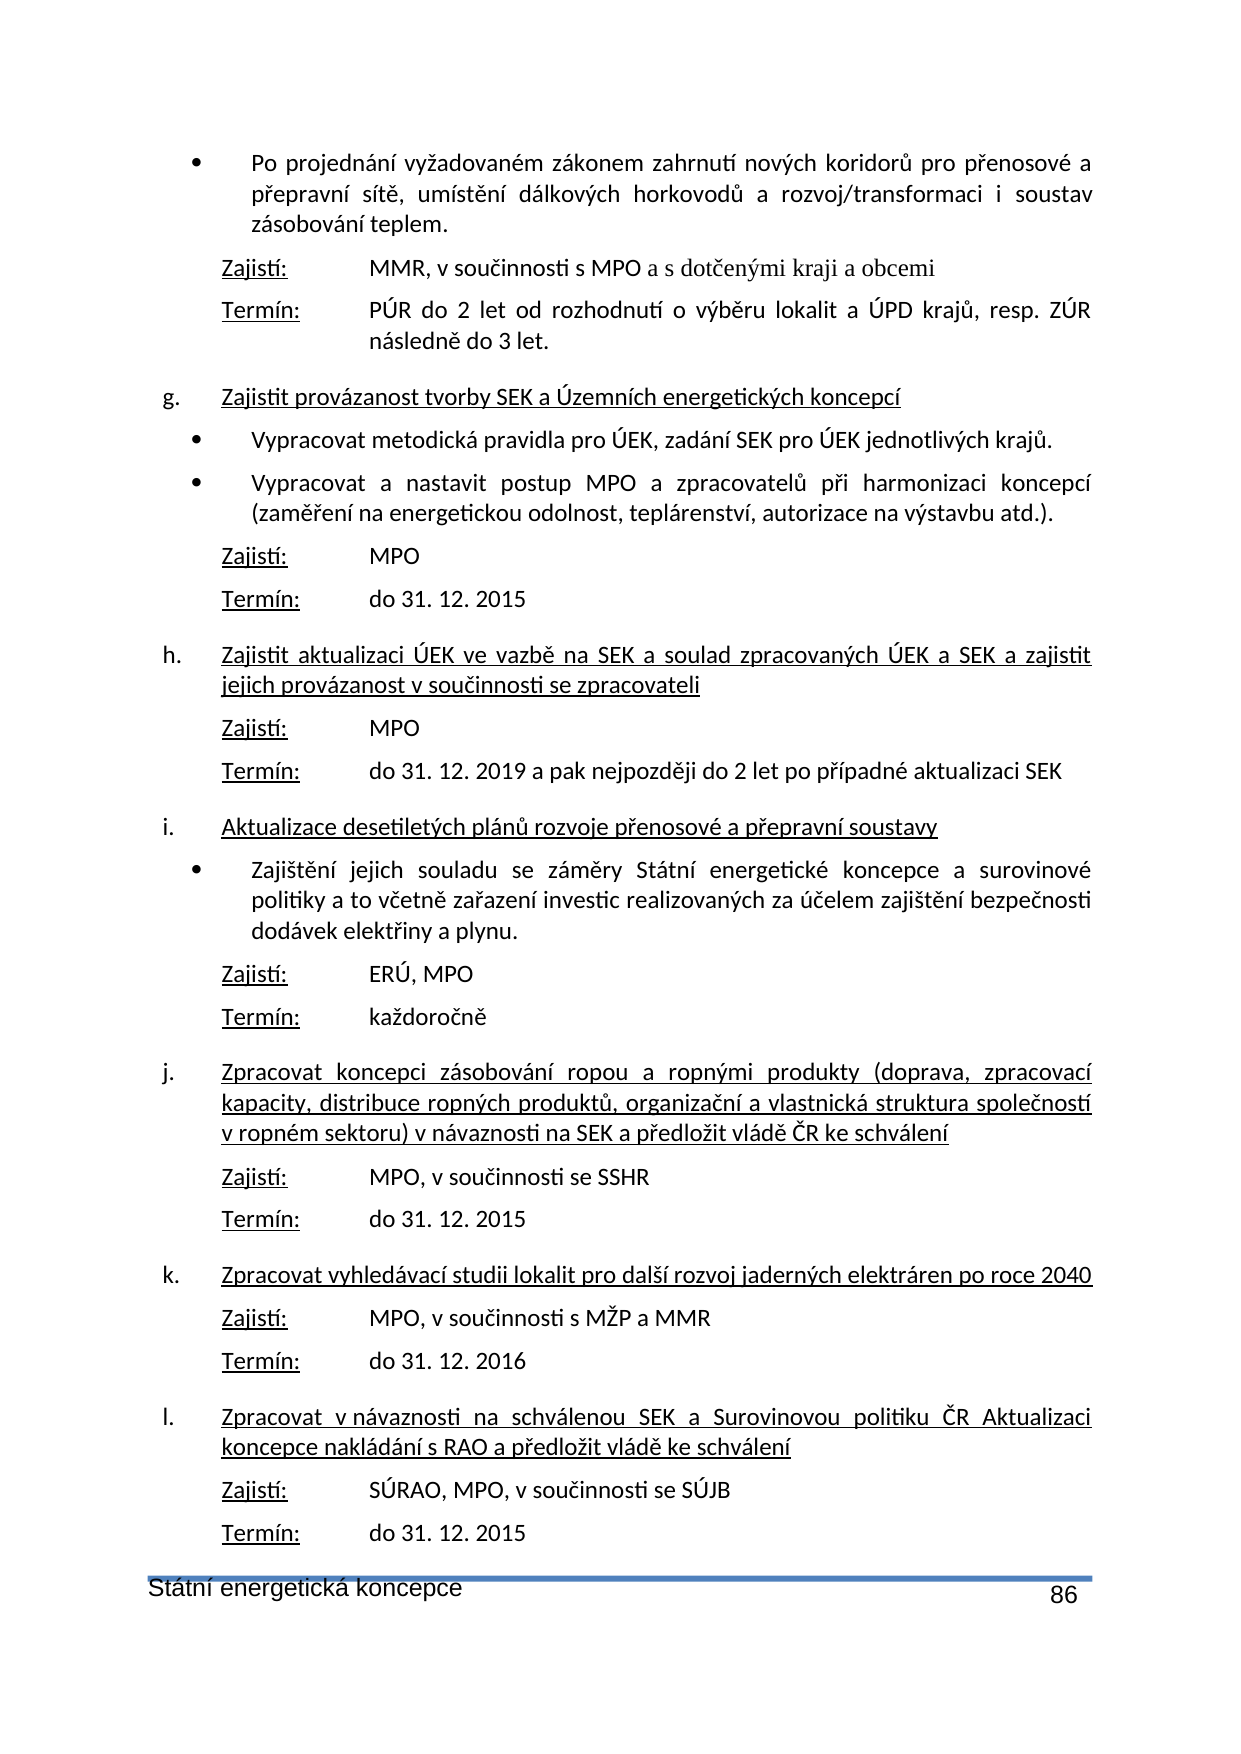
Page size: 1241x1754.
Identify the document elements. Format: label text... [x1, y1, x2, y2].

text Zajistí: MPO, v součinnosti s MŽP a MMR [221, 1302, 1093, 1333]
list Zpracovat v návaznosti na schválenou SEK a Surovinovou politiku ČR Aktualizaci koncepce nakládání s RAO a předložit vládě ke schválení [162, 1401, 1093, 1462]
text Zajistí: MPO [221, 712, 1093, 743]
text Zajistí: ERÚ, MPO [221, 958, 1093, 988]
list Zajistit aktualizaci ÚEK ve vazbě na SEK a soulad zpracovaných ÚEK a SEK a zajistit jejich provázanost v součinnosti se zpracovateli [162, 639, 1093, 700]
text Zajistí: MMR, v součinnosti s MPO a s dotčenými kraji a obcemi [221, 252, 1093, 282]
text Termín: do 31. 12. 2015 [221, 583, 1093, 614]
text Termín: PÚR do 2 let od rozhodnutí o výběru lokalit a ÚPD krajů, resp. ZÚR následně do 3 let. [221, 295, 1093, 356]
list Po projednání vyžadovaném zákonem zahrnutí nových koridorů pro přenosové a přepravní sítě, umístění dálkových horkovodů a rozvoj/transformaci i soustav zásobování teplem. [192, 148, 1093, 239]
list Zajištění jejich souladu se záměry Státní energetické koncepce a surovinové politiky a to včetně zařazení investic realizovaných za účelem zajištění bezpečnosti dodávek elektřiny a plynu. [192, 854, 1093, 946]
text Termín: do 31. 12. 2015 [221, 1204, 1093, 1234]
text Termín: do 31. 12. 2015 [221, 1517, 1093, 1548]
list Zpracovat vyhledávací studii lokalit pro další rozvoj jaderných elektráren po roce 2040 [162, 1259, 1093, 1290]
text Termín: každoročně [221, 1001, 1093, 1032]
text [221, 1474, 1093, 1505]
list Aktualizace desetiletých plánů rozvoje přenosové a přepravní soustavy [162, 811, 1093, 841]
text Zajistí: MPO [221, 540, 1093, 571]
list Zajistit provázanost tvorby SEK a Územních energetických koncepcí [162, 381, 1093, 411]
list Vypracovat metodická pravidla pro ÚEK, zadání SEK pro ÚEK jednotlivých krajů. [192, 424, 1093, 454]
text Termín: do 31. 12. 2019 a pak nejpozději do 2 let po případné aktualizaci SEK [221, 755, 1093, 786]
list Zpracovat koncepci zásobování ropou a ropnými produkty (doprava, zpracovací kapacity, distribuce ropných produktů, organizační a vlastnická struktura společností v ropném sektoru) v návaznosti na SEK a předložit vládě ČR ke schválení [162, 1057, 1093, 1148]
list Vypracovat a nastavit postup MPO a zpracovatelů při harmonizaci koncepcí (zaměření na energetickou odolnost, teplárenství, autorizace na výstavbu atd.). [192, 467, 1093, 528]
text Zajistí: MPO, v součinnosti se SSHR [221, 1161, 1093, 1191]
text Termín: do 31. 12. 2016 [221, 1345, 1093, 1376]
